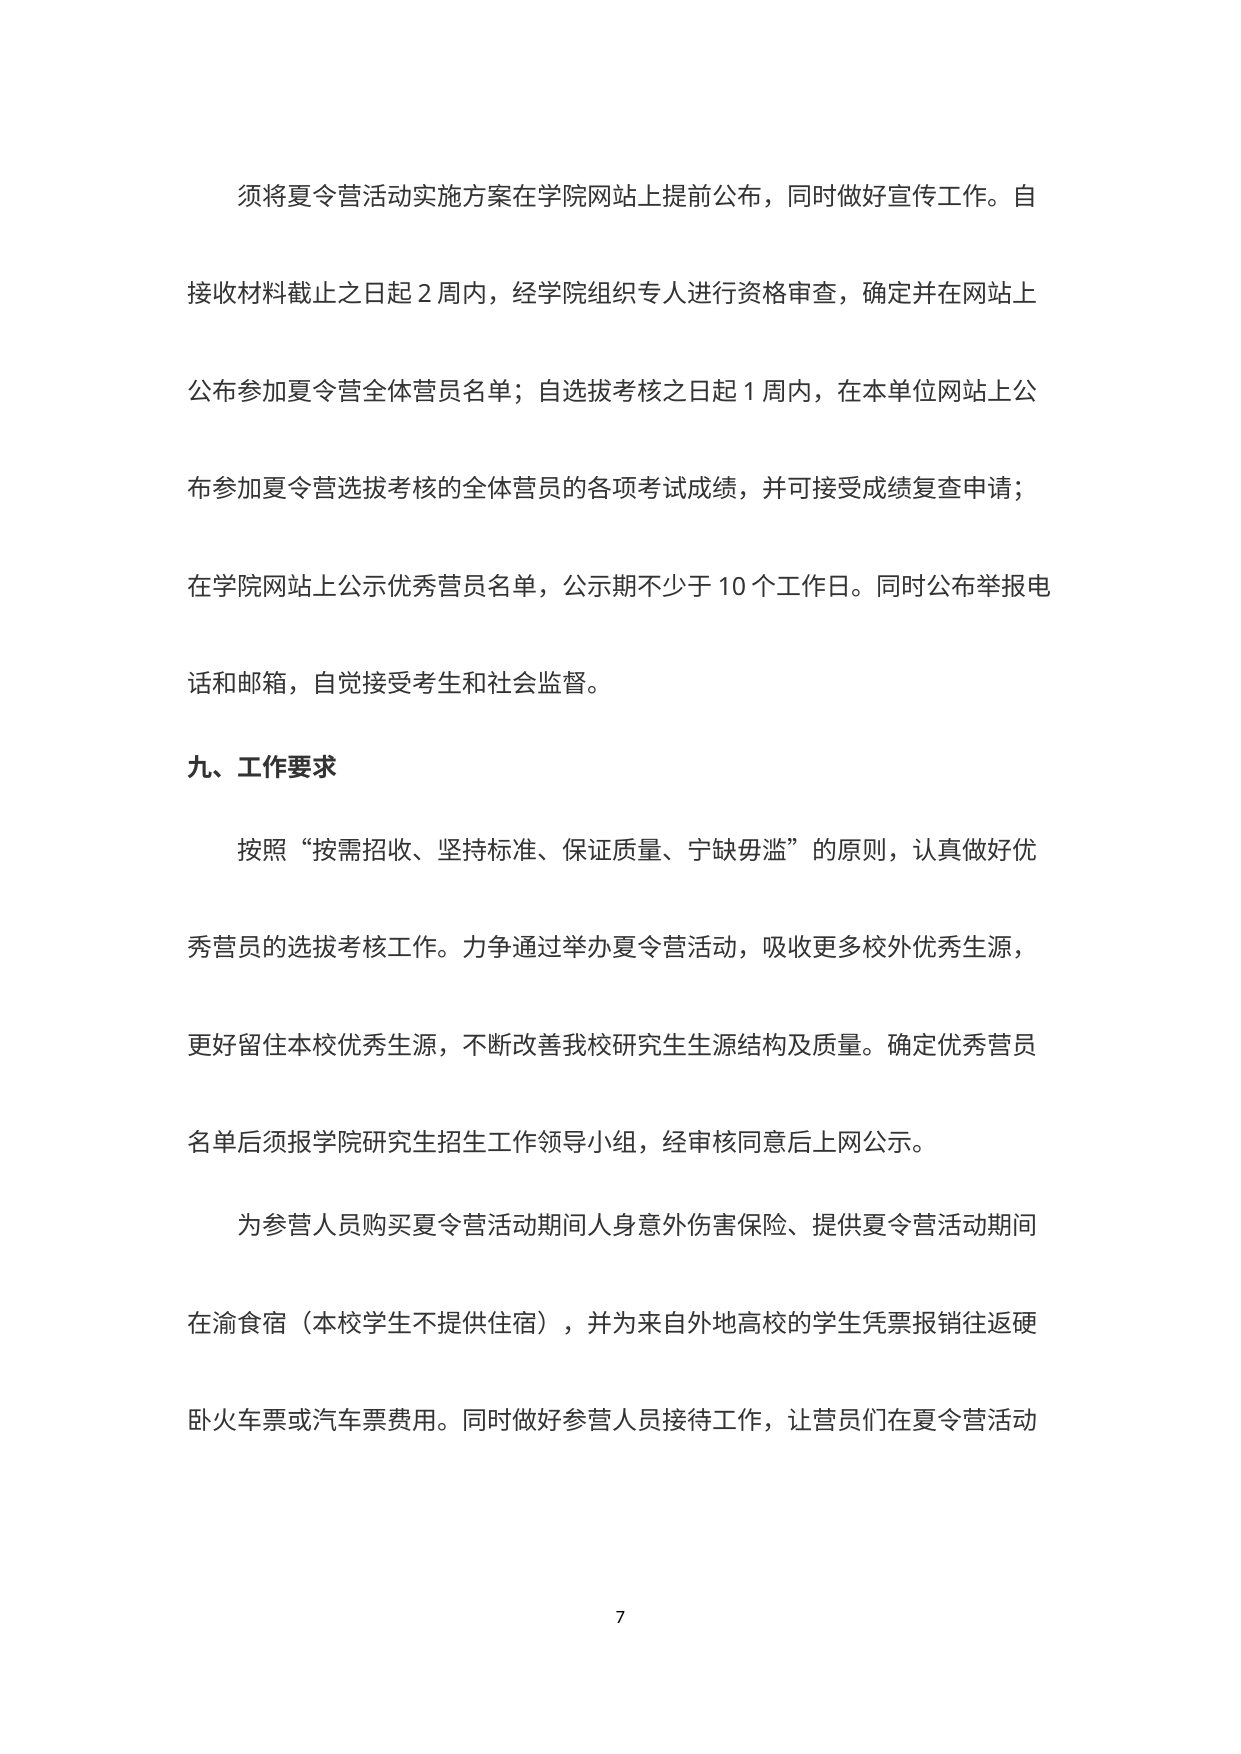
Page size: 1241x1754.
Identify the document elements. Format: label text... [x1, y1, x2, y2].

text 须将夏令营活动实施方案在学院网站上提前公布，同时做好宣传工作。自接收材料截止之日起2周内，经学院组织专人进行资格审查，确定并在网站上公布参加夏令营全体营员名单；自选拔考核之日起1周内，在本单位网站上公布参加夏令营选拔考核的全体营员的各项考试成绩，并可接受成绩复查申请；在学院网站上公示优秀营员名单，公示期不少于10个工作日。同时公布举报电话和邮箱，自觉接受考生和社会监督。 [187, 162, 1053, 714]
text 按照“按需招收、坚持标准、保证质量、宁缺毋滥”的原则，认真做好优秀营员的选拔考核工作。力争通过举办夏令营活动，吸收更多校外优秀生源，更好留住本校优秀生源，不断改善我校研究生生源结构及质量。确定优秀营员名单后须报学院研究生招生工作领导小组，经审核同意后上网公示。 [187, 816, 1053, 1173]
text 九、工作要求 [187, 733, 1053, 798]
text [187, 1191, 1053, 1451]
